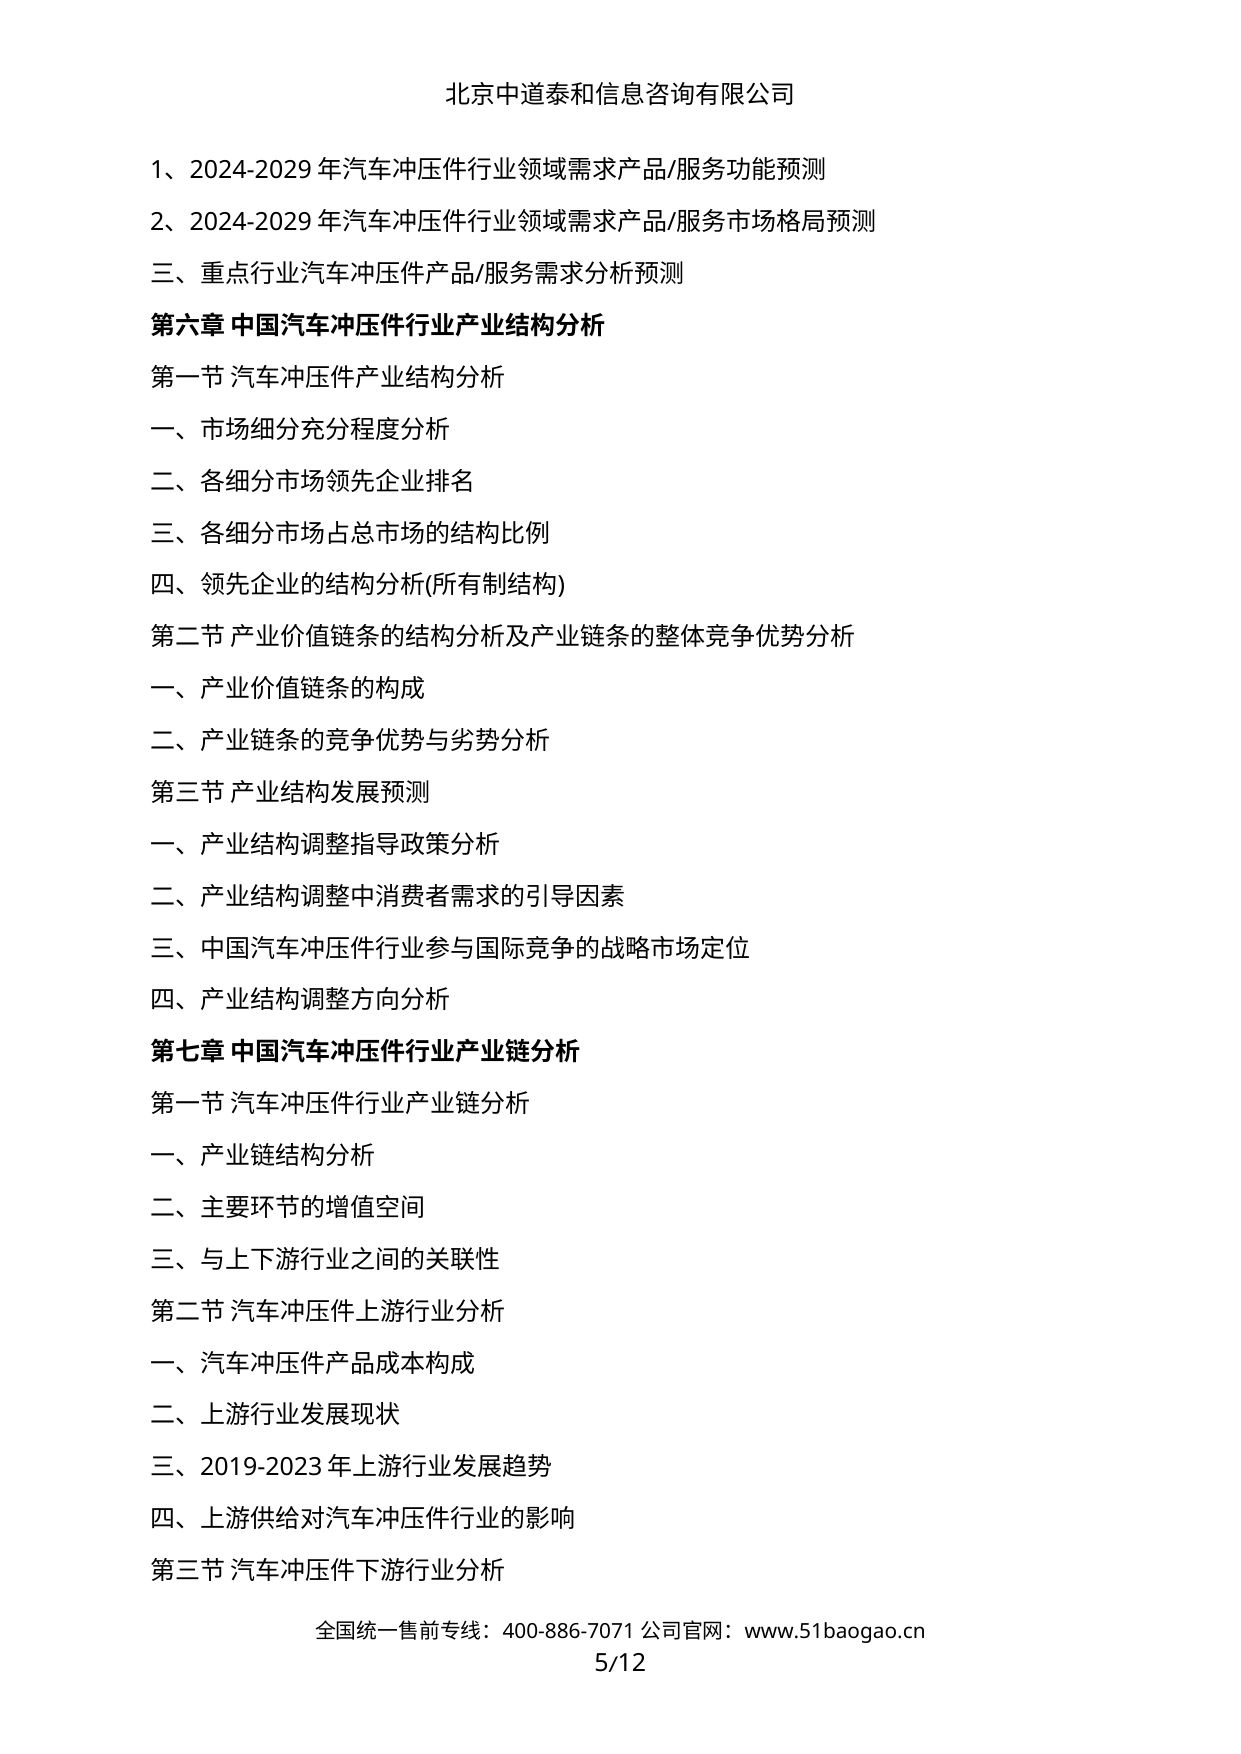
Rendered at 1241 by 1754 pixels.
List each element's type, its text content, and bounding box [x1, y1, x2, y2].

text 第二节 汽车冲压件上游行业分析 [150, 1291, 1090, 1327]
text 三、重点行业汽车冲压件产品/服务需求分析预测 [150, 254, 1090, 290]
text 三、中国汽车冲压件行业参与国际竞争的战略市场定位 [150, 928, 1090, 964]
text 1、2024-2029年汽车冲压件行业领域需求产品/服务功能预测 [150, 150, 1090, 186]
text 一、产业价值链条的构成 [150, 669, 1090, 705]
text 三、2019-2023年上游行业发展趋势 [150, 1447, 1090, 1483]
text 二、上游行业发展现状 [150, 1395, 1090, 1431]
text 第三节 汽车冲压件下游行业分析 [150, 1551, 1090, 1587]
text 一、市场细分充分程度分析 [150, 409, 1090, 446]
text 一、产业链结构分析 [150, 1136, 1090, 1172]
text 四、领先企业的结构分析(所有制结构) [150, 565, 1090, 601]
text 第六章 中国汽车冲压件行业产业结构分析 [150, 306, 1090, 342]
text 第一节 汽车冲压件产业结构分析 [150, 357, 1090, 394]
text 第七章 中国汽车冲压件行业产业链分析 [150, 1032, 1090, 1068]
text 二、产业结构调整中消费者需求的引导因素 [150, 876, 1090, 912]
text 四、上游供给对汽车冲压件行业的影响 [150, 1499, 1090, 1535]
text 一、汽车冲压件产品成本构成 [150, 1343, 1090, 1379]
text 二、各细分市场领先企业排名 [150, 461, 1090, 497]
text 四、产业结构调整方向分析 [150, 980, 1090, 1016]
text 二、产业链条的竞争优势与劣势分析 [150, 721, 1090, 757]
text 三、与上下游行业之间的关联性 [150, 1239, 1090, 1276]
text 第三节 产业结构发展预测 [150, 772, 1090, 809]
text 一、产业结构调整指导政策分析 [150, 824, 1090, 861]
text 三、各细分市场占总市场的结构比例 [150, 513, 1090, 549]
text 二、主要环节的增值空间 [150, 1187, 1090, 1224]
text 第二节 产业价值链条的结构分析及产业链条的整体竞争优势分析 [150, 617, 1090, 653]
text 2、2024-2029年汽车冲压件行业领域需求产品/服务市场格局预测 [150, 202, 1090, 238]
text 第一节 汽车冲压件行业产业链分析 [150, 1084, 1090, 1120]
